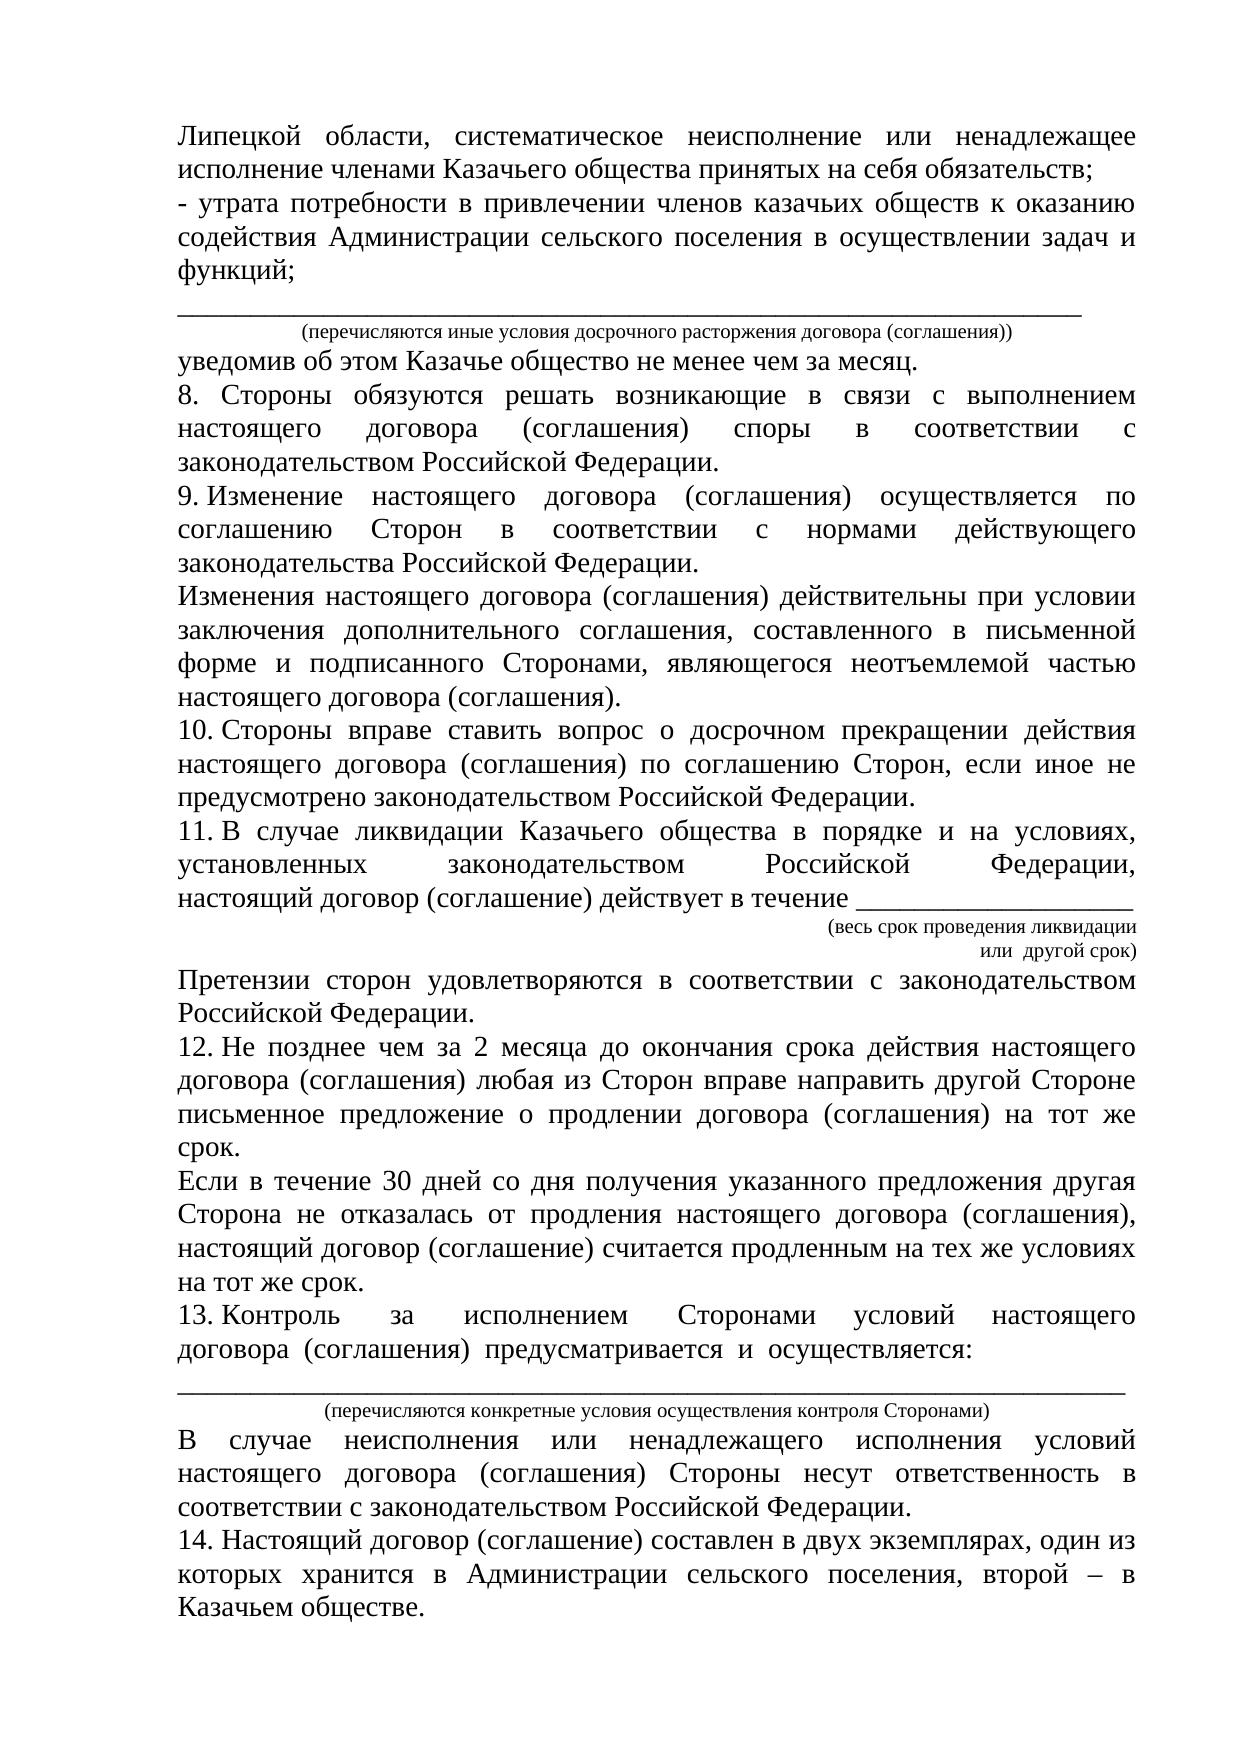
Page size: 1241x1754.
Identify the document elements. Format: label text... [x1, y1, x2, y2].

text (весь срок проведения ликвидации [177, 914, 1137, 938]
text 10. Стороны вправе ставить вопрос о досрочном прекращении действия настоящего договора (соглашения) по соглашению Сторон, если иное не предусмотрено законодательством Российской Федерации. [177, 712, 1137, 813]
text - утрата потребности в привлечении членов казачьих обществ к оказанию содействия Администрации сельского поселения в осуществлении задач и функций; [177, 185, 1137, 286]
text Претензии сторон удовлетворяются в соответствии с законодательством Российской Федерации. [177, 962, 1137, 1029]
text В случае неисполнения или ненадлежащего исполнения условий настоящего договора (соглашения) Стороны несут ответственность в соответствии с законодательством Российской Федерации. [177, 1422, 1137, 1522]
text 12. Не позднее чем за 2 месяца до окончания срока действия настоящего договора (соглашения) любая из Сторон вправе направить другой Стороне письменное предложение о продлении договора (соглашения) на тот же срок. [177, 1029, 1137, 1163]
text ______________________________________________________________ [177, 286, 1137, 319]
text 11. В случае ликвидации Казачьего общества в порядке и на условиях, установленных законодательством Российской Федерации, настоящий договор (соглашение) действует в течение ___________________ [177, 813, 1137, 914]
text 9. Изменение настоящего договора (соглашения) осуществляется по соглашению Сторон в соответствии с нормами действующего законодательства Российской Федерации. [177, 478, 1137, 578]
text 8. Стороны обязуются решать возникающие в связи с выполнением настоящего договора (соглашения) споры в соответствии с законодательством Российской Федерации. [177, 377, 1137, 478]
text (перечисляются конкретные условия осуществления контроля Сторонами) [177, 1398, 1137, 1422]
text Если в течение 30 дней со дня получения указанного предложения другая Сторона не отказалась от продления настоящего договора (соглашения), настоящий договор (соглашение) считается продленным на тех же условиях на тот же срок. [177, 1163, 1137, 1297]
text Изменения настоящего договора (соглашения) действительны при условии заключения дополнительного соглашения, составленного в письменной форме и подписанного Сторонами, являющегося неотъемлемой частью настоящего договора (соглашения). [177, 578, 1137, 712]
text (перечисляются иные условия досрочного расторжения договора (соглашения)) [177, 319, 1137, 343]
text 13. Контроль за исполнением Сторонами условий настоящего договора (соглашения) предусматривается и осуществляется: [177, 1297, 1137, 1364]
text 14. Настоящий договор (соглашение) составлен в двух экземплярах, один из которых хранится в Администрации сельского поселения, второй – в Казачьем обществе. [177, 1522, 1137, 1623]
text _________________________________________________________________ [177, 1364, 1137, 1398]
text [177, 118, 1137, 185]
text или другой срок) [177, 938, 1137, 962]
text уведомив об этом Казачье общество не менее чем за месяц. [177, 343, 1137, 377]
